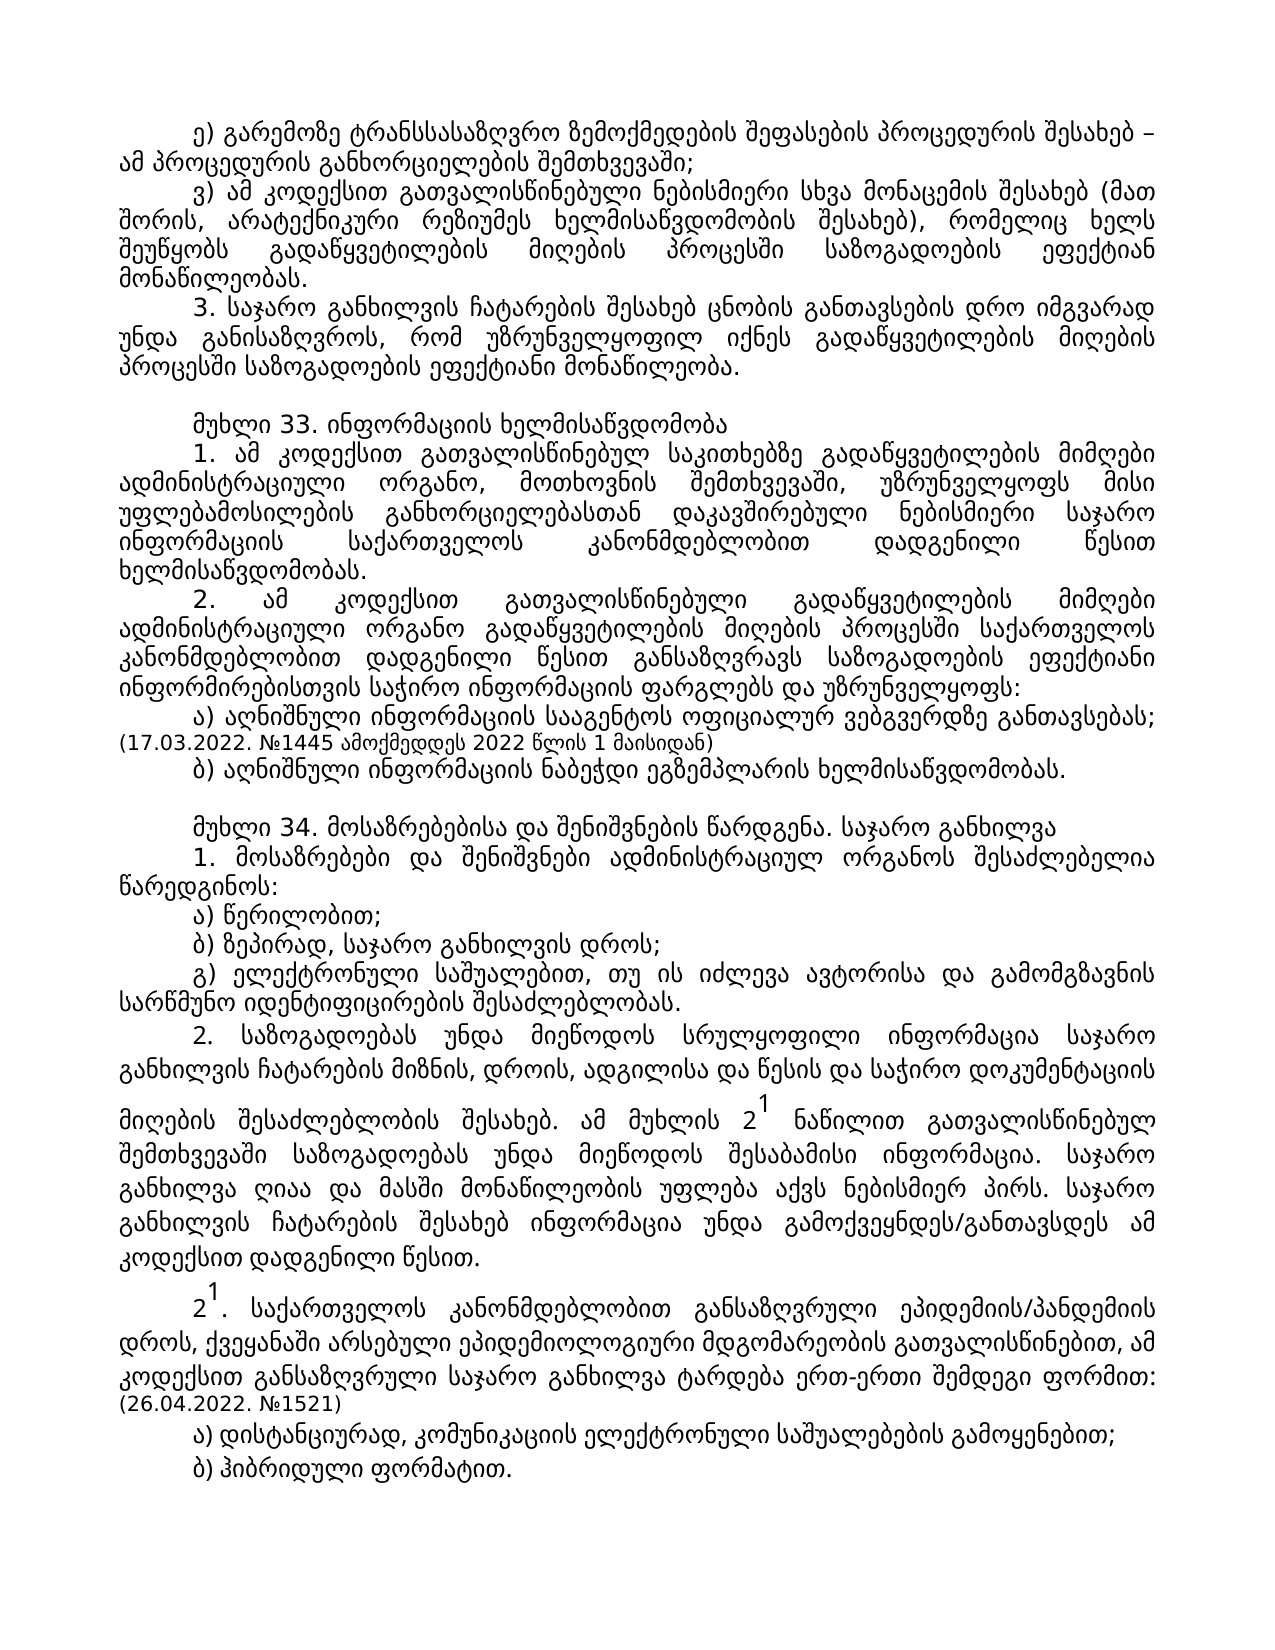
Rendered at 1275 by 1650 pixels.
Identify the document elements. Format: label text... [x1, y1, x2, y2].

text მუხლი 34. მოსაზრებებისა და შენიშვნების წარდგენა. საჯარო განხილვა [118, 814, 1156, 843]
list ვ) ამ კოდექსით გათვალისწინებული ნებისმიერი სხვა მონაცემის შესახებ (მათ შორის, არატექნიკური რეზიუმეს ხელმისაწვდომობის შესახებ), რომელიც ხელს შეუწყობს გადაწყვეტილების მიღების პროცესში საზოგადოების ეფექტიან მონაწილეობას. [118, 177, 1156, 293]
text ბ) ჰიბრიდული ფორმატით. [118, 1451, 1156, 1485]
text 2. ამ კოდექსით გათვალისწინებული გადაწყვეტილების მიმღები ადმინისტრაციული ორგანო გადაწყვეტილების მიღების პროცესში საქართველოს კანონმდებლობით დადგენილი წესით განსაზღვრავს საზოგადოების ეფექტიანი ინფორმირებისთვის საჭირო ინფორმაციის ფარგლებს და უზრუნველყოფს: [118, 585, 1156, 702]
text 2​1. საქართველოს კანონმდებლობით განსაზღვრული ეპიდემიის/პანდემიის დროს, ქვეყანაში არსებული ეპიდემიოლოგიური მდგომარეობის გათვალისწინებით, ამ კოდექსით განსაზღვრული საჯარო განხილვა ტარდება ერთ-ერთი შემდეგი ფორმით:(26.04.2022. №1521) [118, 1273, 1156, 1417]
text 1. ამ კოდექსით გათვალისწინებულ საკითხებზე გადაწყვეტილების მიმღები ადმინისტრაციული ორგანო, მოთხოვნის შემთხვევაში, უზრუნველყოფს მისი უფლებამოსილების განხორციელებასთან დაკავშირებული ნებისმიერი საჯარო ინფორმაციის საქართველოს კანონმდებლობით დადგენილი წესით ხელმისაწვდომობას. [118, 439, 1156, 585]
text მუხლი 33. ინფორმაციის ხელმისაწვდომობა [118, 410, 1156, 439]
text ა) აღნიშნული ინფორმაციის სააგენტოს ოფიციალურ ვებგვერდზე განთავსებას; (17.03.2022. №1445 ამოქმედდეს 2022 წლის 1 მაისიდან) [118, 702, 1156, 755]
text 2. საზოგადოებას უნდა მიეწოდოს სრულყოფილი ინფორმაცია საჯარო განხილვის ჩატარების მიზნის, დროის, ადგილისა და წესის და საჭირო დოკუმენტაციის მიღების შესაძლებლობის შესახებ. ამ მუხლის 2​1 ნაწილით გათვალისწინებულ შემთხვევაში საზოგადოებას უნდა მიეწოდოს შესაბამისი ინფორმაცია. საჯარო განხილვა ღიაა და მასში მონაწილეობის უფლება აქვს ნებისმიერ პირს. საჯარო განხილვის ჩატარების შესახებ ინფორმაცია უნდა გამოქვეყნდეს/განთავსდეს ამ კოდექსით დადგენილი წესით. [118, 1018, 1156, 1273]
list გ) ელექტრონული საშუალებით, თუ ის იძლევა ავტორისა და გამომგზავნის სარწმუნო იდენტიფიცირების შესაძლებლობას. [118, 959, 1156, 1018]
text ა) დისტანციურად, კომუნიკაციის ელექტრონული საშუალებების გამოყენებით; [118, 1417, 1156, 1451]
text 1. მოსაზრებები და შენიშვნები ადმინისტრაციულ ორგანოს შესაძლებელია წარედგინოს: [118, 843, 1156, 901]
text ბ) აღნიშნული ინფორმაციის ნაბეჭდი ეგზემპლარის ხელმისაწვდომობას. [118, 755, 1156, 784]
list ე) გარემოზე ტრანსსასაზღვრო ზემოქმედების შეფასების პროცედურის შესახებ – ამ პროცედურის განხორციელების შემთხვევაში; [118, 118, 1156, 177]
text ბ) ზეპირად, საჯარო განხილვის დროს; [118, 930, 1156, 959]
text ა) წერილობით; [118, 901, 1156, 930]
list 3. საჯარო განხილვის ჩატარების შესახებ ცნობის განთავსების დრო იმგვარად უნდა განისაზღვროს, რომ უზრუნველყოფილ იქნეს გადაწყვეტილების მიღების პროცესში საზოგადოების ეფექტიანი მონაწილეობა. [118, 293, 1156, 381]
